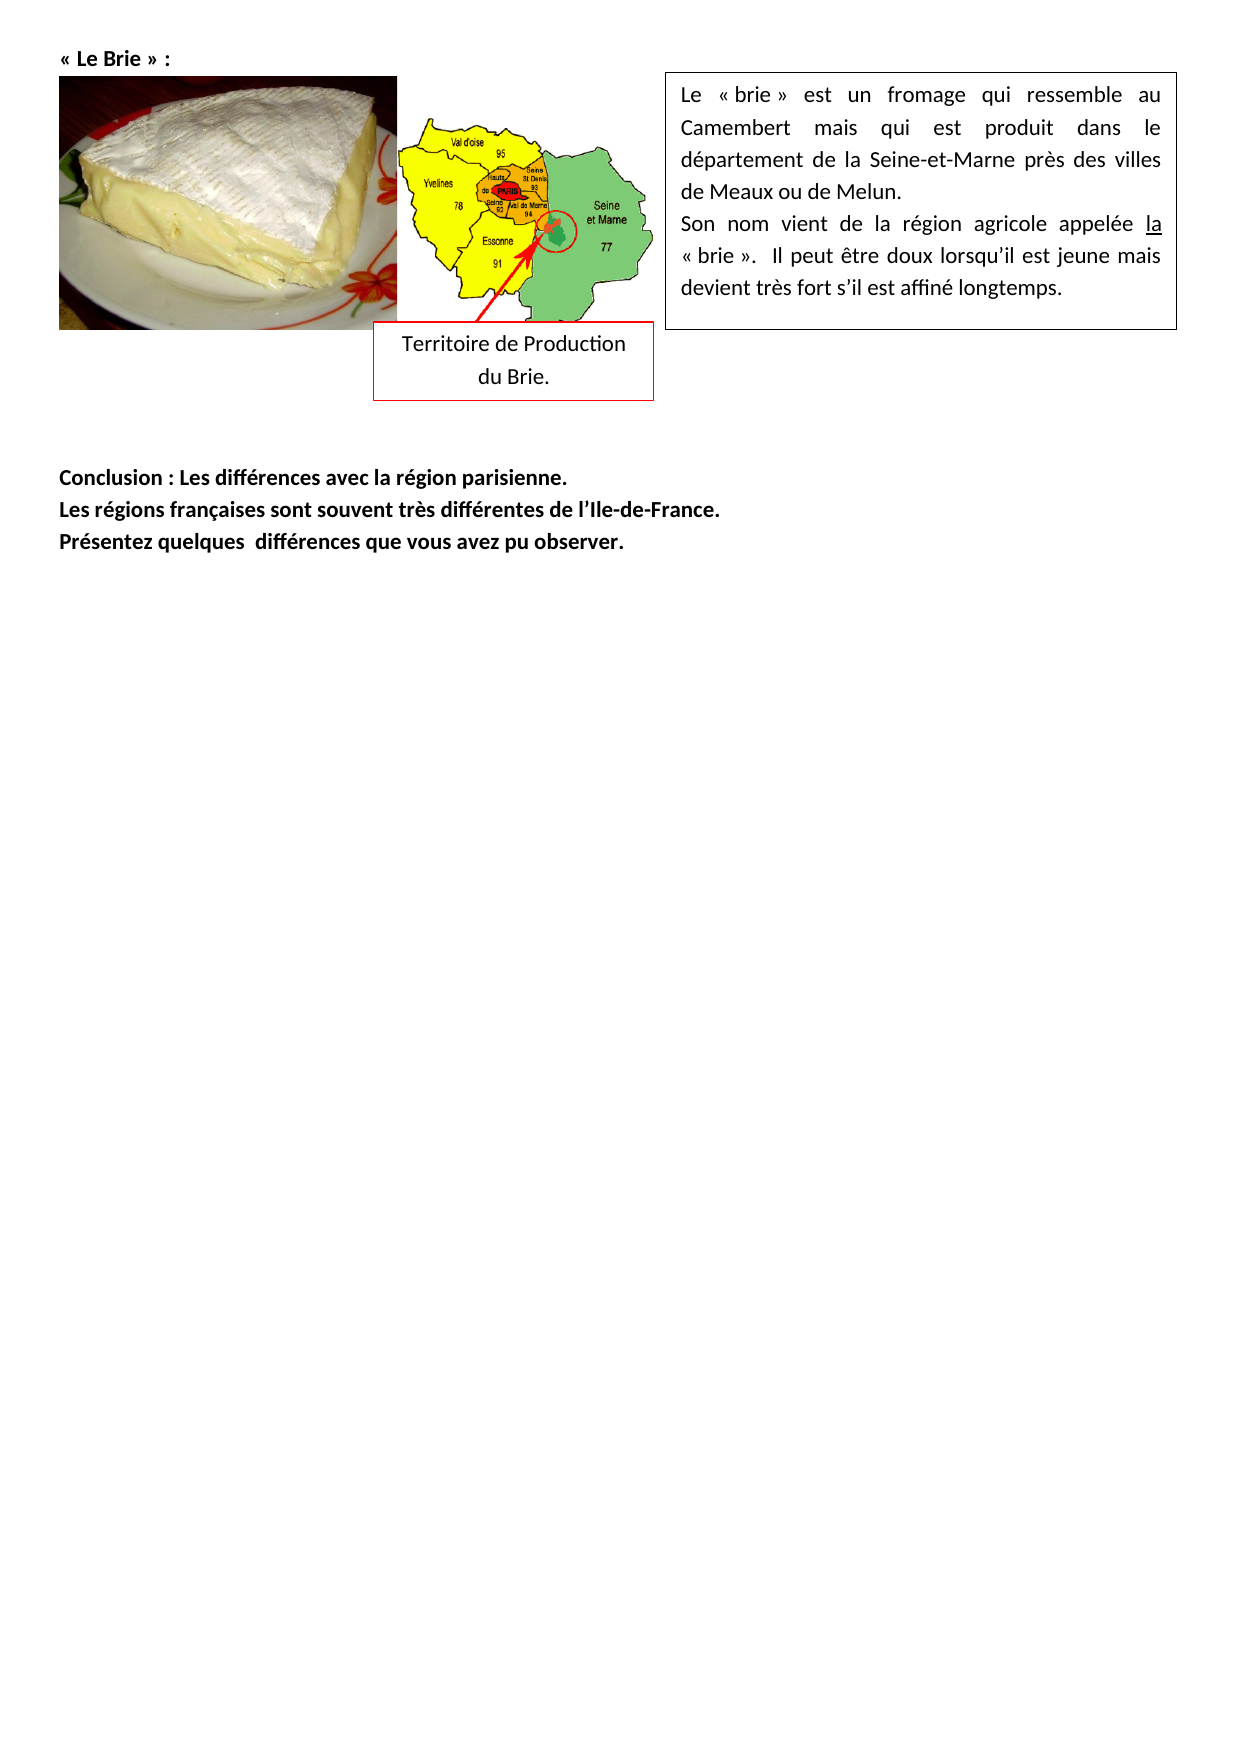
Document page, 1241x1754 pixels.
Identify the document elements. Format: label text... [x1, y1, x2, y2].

picture [59, 76, 654, 330]
text Présentez quelques différences que vous avez pu observer. [59, 527, 1181, 555]
text « Le Brie » : [59, 44, 1181, 72]
text Conclusion : Les différences avec la région parisienne. [59, 463, 1181, 491]
text Les régions françaises sont souvent très différentes de l’Ile-de-France. [59, 495, 1181, 523]
